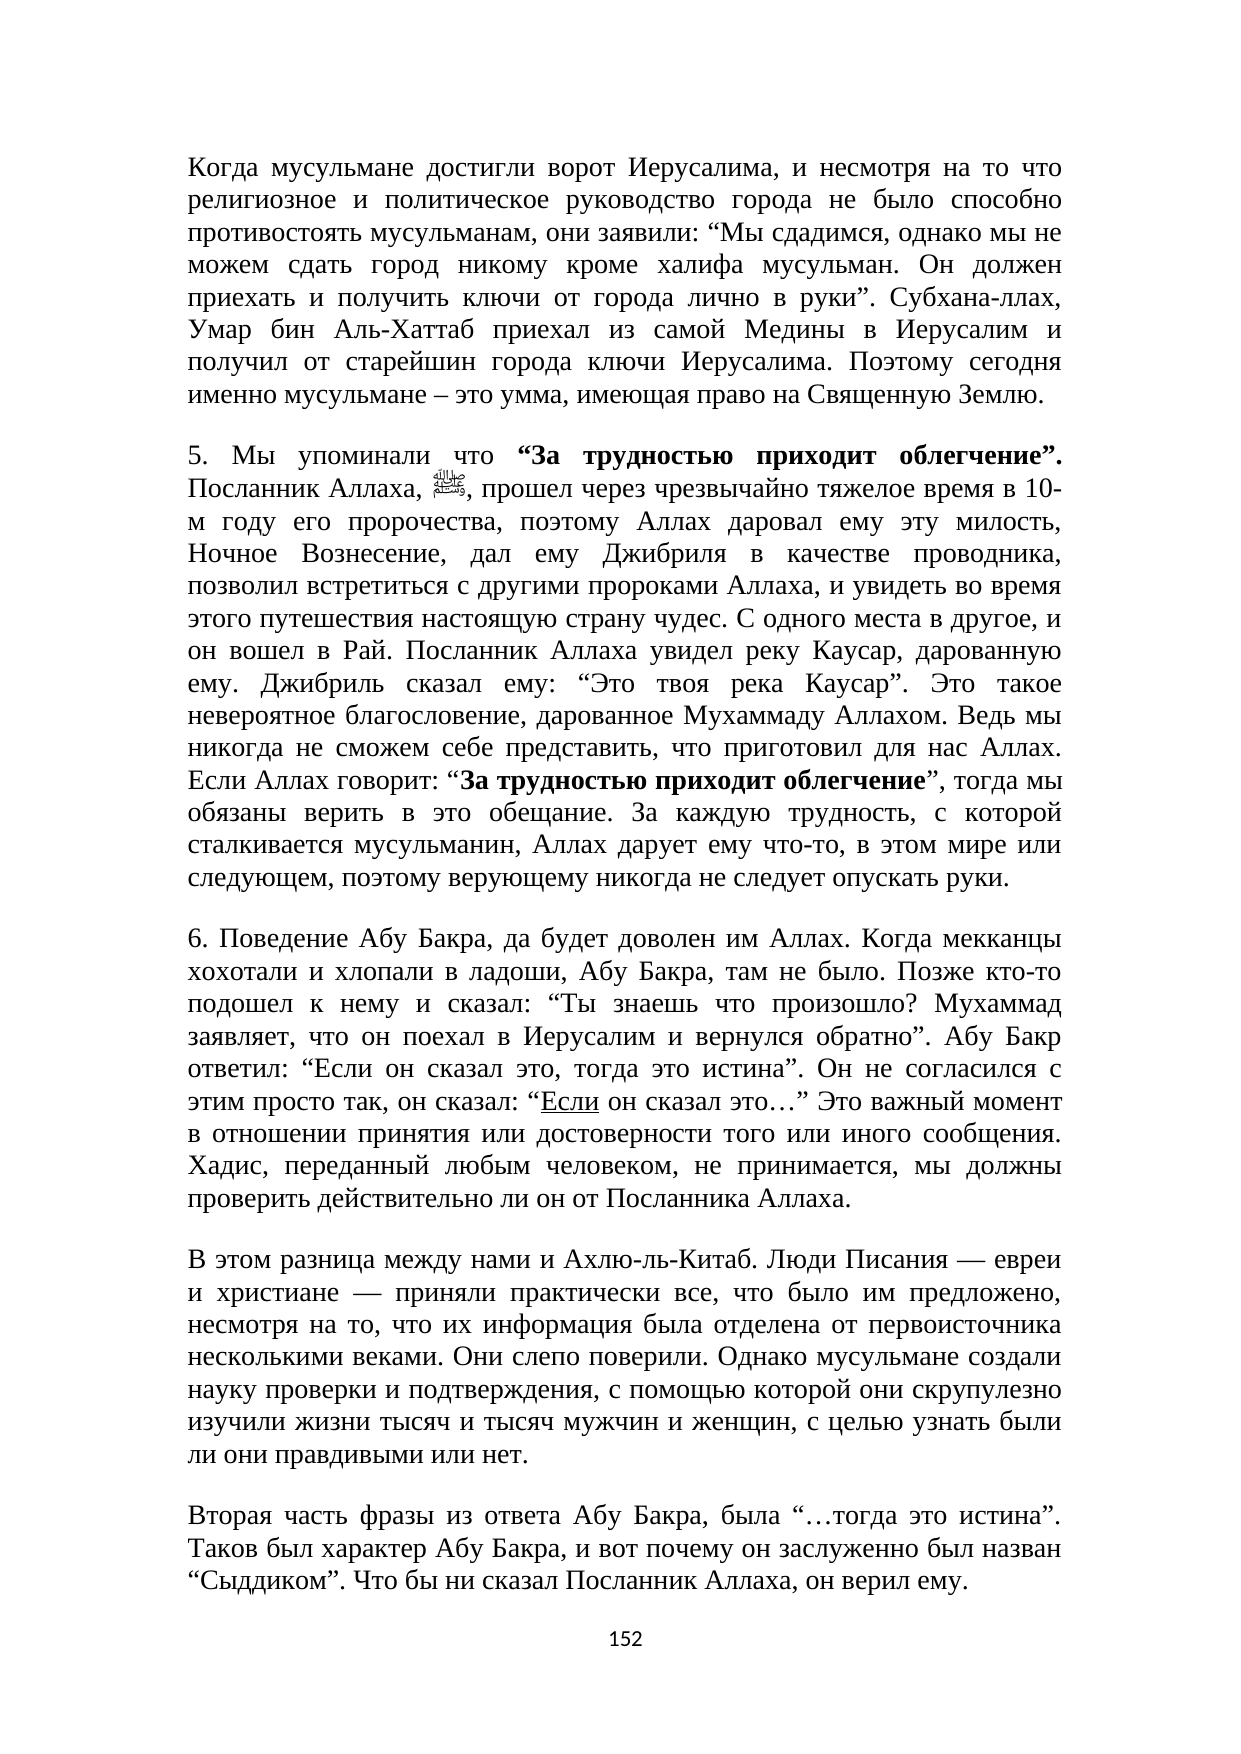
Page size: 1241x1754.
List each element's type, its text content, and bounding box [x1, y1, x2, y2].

text 5. Мы упоминали что “За трудностью приходит облегчение”. Посланник Аллаха, ﷺ, прошел через чрезвычайно тяжелое время в 10-м году его пророчества, поэтому Аллах даровал ему эту милость, Ночное Вознесение, дал ему Джибриля в качестве проводника, позволил встретиться с другими пророками Аллаха, и увидеть во время этого путешествия настоящую страну чудес. С одного места в другое, и он вошел в Рай. Посланник Аллаха увидел реку Каусар, дарованную ему. Джибриль сказал ему: “Это твоя река Каусар”. Это такое невероятное благословение, дарованное Мухаммаду Аллахом. Ведь мы никогда не сможем себе представить, что приготовил для нас Аллах. Если Аллах говорит: “За трудностью приходит облегчение”, тогда мы обязаны верить в это обещание. За каждую трудность, с которой сталкивается мусульманин, Аллах дарует ему что-то, в этом мире или следующем, поэтому верующему никогда не следует опускать руки. [187, 438, 1063, 892]
text 6. Поведение Абу Бакра, да будет доволен им Аллах. Когда мекканцы хохотали и хлопали в ладоши, Абу Бакра, там не было. Позже кто-то подошел к нему и сказал: “Ты знаешь что произошло? Мухаммад заявляет, что он поехал в Иерусалим и вернулся обратно”. Абу Бакр ответил: “Если он сказал это, тогда это истина”. Он не согласился с этим просто так, он сказал: “Если он сказал это…” Это важный момент в отношении принятия или достоверности того или иного сообщения. Хадис, переданный любым человеком, не принимается, мы должны проверить действительно ли он от Посланника Аллаха. [187, 922, 1063, 1213]
text Вторая часть фразы из ответа Абу Бакра, была “…тогда это истина”. Таков был характер Абу Бакра, и вот почему он заслуженно был назван “Сыддиком”. Что бы ни сказал Посланник Аллаха, он верил ему. [187, 1498, 1063, 1595]
text Когда мусульмане достигли ворот Иерусалима, и несмотря на то что религиозное и политическое руководство города не было способно противостоять мусульманам, они заявили: “Мы сдадимся, однако мы не можем сдать город никому кроме халифа мусульман. Он должен приехать и получить ключи от города лично в руки”. Субхана-ллах, Умар бин Аль-Хаттаб приехал из самой Медины в Иерусалим и получил от старейшин города ключи Иерусалима. Поэтому сегодня именно мусульмане – это умма, имеющая право на Священную Землю. [187, 150, 1063, 409]
text В этом разница между нами и Ахлю-ль-Китаб. Люди Писания — евреи и христиане — приняли практически все, что было им предложено, несмотря на то, что их информация была отделена от первоисточника несколькими веками. Они слепо поверили. Однако мусульмане создали науку проверки и подтверждения, с помощью которой они скрупулезно изучили жизни тысяч и тысяч мужчин и женщин, с целью узнать были ли они правдивыми или нет. [187, 1242, 1063, 1469]
